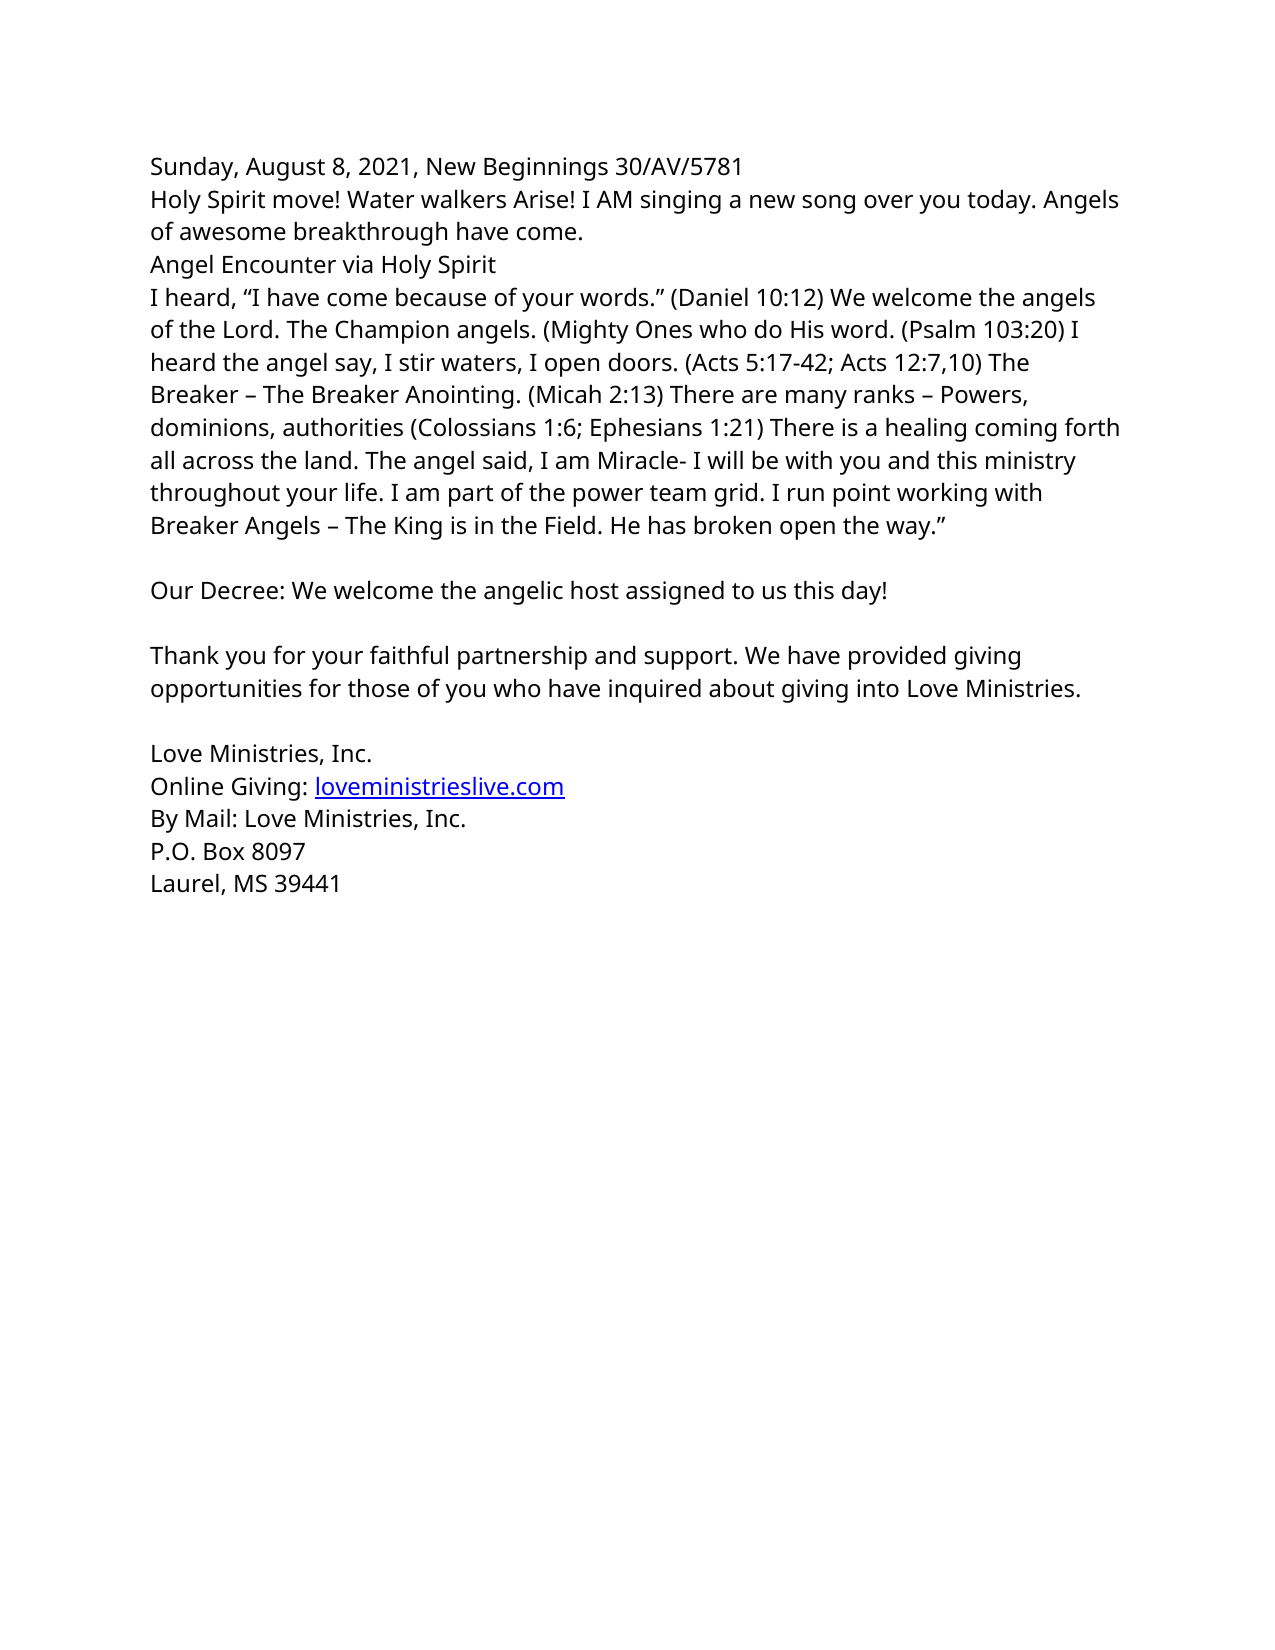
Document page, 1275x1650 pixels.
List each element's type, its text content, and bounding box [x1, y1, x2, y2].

text By Mail: Love Ministries, Inc. [150, 802, 1125, 835]
text Thank you for your faithful partnership and support. We have provided giving opportunities for those of you who have inquired about giving into Love Ministries. [150, 639, 1125, 704]
text Love Ministries, Inc. [150, 737, 1125, 769]
text Holy Spirit move! Water walkers Arise! I AM singing a new song over you today. Angels of awesome breakthrough have come. [150, 183, 1125, 248]
text Angel Encounter via Holy Spirit [150, 248, 1125, 280]
text P.O. Box 8097 [150, 835, 1125, 867]
text Laurel, MS 39441 [150, 867, 1125, 900]
text I heard, “I have come because of your words.” (Daniel 10:12) We welcome the angels of the Lord. The Champion angels. (Mighty Ones who do His word. (Psalm 103:20) I heard the angel say, I stir waters, I open doors. (Acts 5:17-42; Acts 12:7,10) The Breaker – The Breaker Anointing. (Micah 2:13) There are many ranks – Powers, dominions, authorities (Colossians 1:6; Ephesians 1:21) There is a healing coming forth all across the land. The angel said, I am Miracle- I will be with you and this ministry throughout your life. I am part of the power team grid. I run point working with Breaker Angels – The King is in the Field. He has broken open the way.” [150, 280, 1125, 541]
text Our Decree: We welcome the angelic host assigned to us this day! [150, 574, 1125, 606]
text Online Giving: loveministrieslive.com [150, 769, 1125, 802]
text Sunday, August 8, 2021, New Beginnings 30/AV/5781 [150, 150, 1125, 183]
